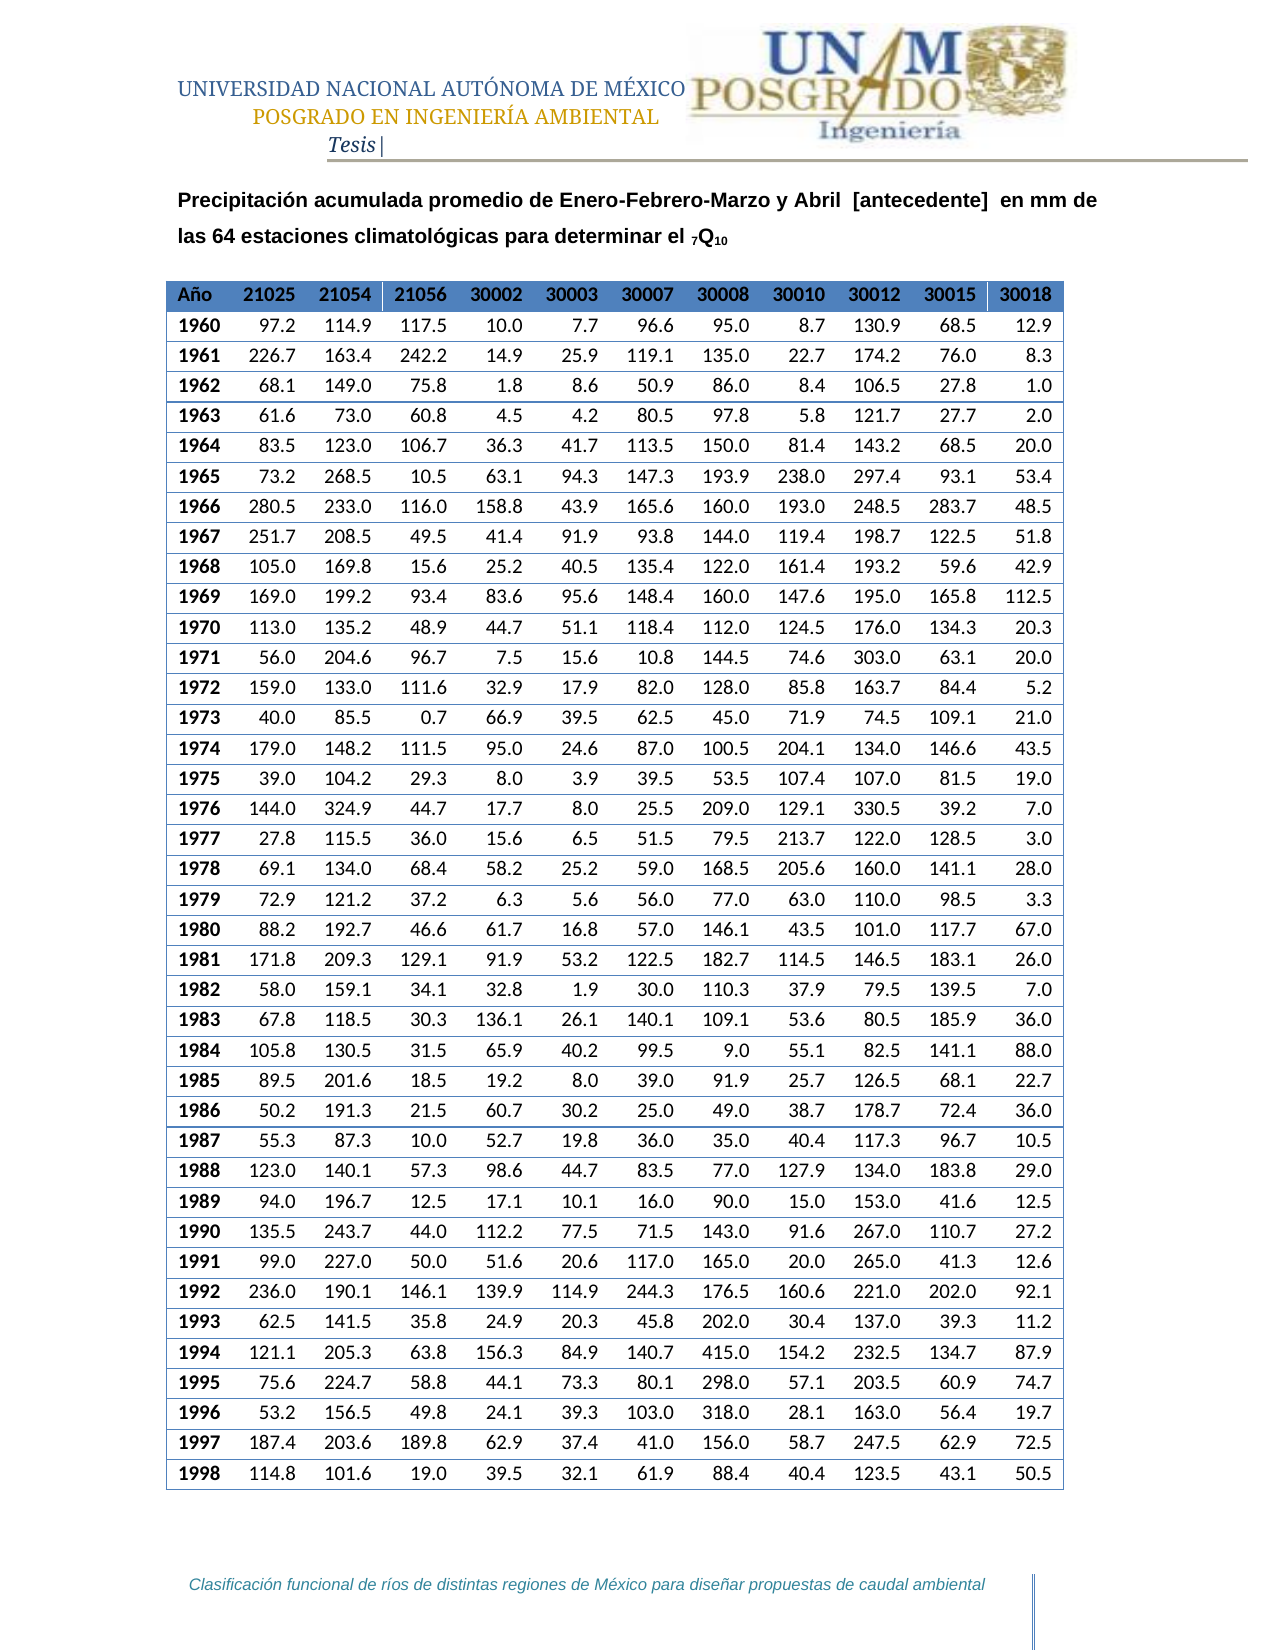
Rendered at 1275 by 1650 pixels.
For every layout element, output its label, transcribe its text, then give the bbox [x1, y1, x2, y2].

table_cell 8.0 [458, 765, 534, 794]
table_cell 19.0 [383, 1460, 458, 1489]
table_cell 8.3 [988, 342, 1063, 371]
table_cell 91.9 [685, 1067, 761, 1096]
table_cell 5.8 [761, 403, 836, 432]
table_cell 303.0 [836, 644, 912, 673]
table_cell 35.8 [383, 1309, 458, 1338]
table_cell 105.8 [231, 1037, 307, 1066]
table_cell 63.1 [912, 644, 987, 673]
table_cell 97.2 [231, 312, 307, 341]
table_cell 97.8 [685, 403, 761, 432]
table_cell 135.2 [307, 614, 382, 643]
table_cell 143.0 [685, 1218, 761, 1247]
table_cell 208.5 [307, 523, 382, 552]
table_cell 1962 [167, 372, 231, 401]
table_cell 44.7 [534, 1158, 609, 1187]
table_cell 159.1 [307, 976, 382, 1006]
table_cell 161.4 [761, 554, 836, 583]
table_cell 8.0 [534, 1067, 609, 1096]
table_cell 10.0 [383, 1128, 458, 1157]
table_cell 39.5 [534, 705, 609, 734]
table_cell 57.1 [761, 1369, 836, 1398]
table_cell 86.0 [685, 372, 761, 401]
table_cell 53.6 [761, 1007, 836, 1036]
table_cell 191.3 [307, 1097, 382, 1126]
table_cell 51.8 [988, 523, 1063, 552]
table_cell 88.2 [231, 916, 307, 945]
table_cell 135.4 [609, 554, 685, 583]
table_cell 27.8 [231, 825, 307, 854]
table_cell 51.1 [534, 614, 609, 643]
table_cell 226.7 [231, 342, 307, 371]
table_cell 117.7 [912, 916, 987, 945]
table_cell 1960 [167, 312, 231, 341]
table_cell 1973 [167, 705, 231, 734]
table_cell 85.8 [761, 674, 836, 703]
table_cell 165.6 [609, 493, 685, 522]
table_cell 110.7 [912, 1218, 987, 1247]
table_cell 50.9 [609, 372, 685, 401]
table_cell 73.3 [534, 1369, 609, 1398]
table_cell 20.0 [988, 433, 1063, 462]
table_cell 12.9 [988, 312, 1063, 341]
table_cell 137.0 [836, 1309, 912, 1338]
table_cell 247.5 [836, 1430, 912, 1459]
table_cell 330.5 [836, 795, 912, 824]
table_cell 12.6 [988, 1248, 1063, 1277]
table_cell 129.1 [383, 946, 458, 975]
table_cell 106.7 [383, 433, 458, 462]
table_cell 1972 [167, 674, 231, 703]
table_cell 18.5 [383, 1067, 458, 1096]
table_cell 8.4 [761, 372, 836, 401]
table_cell 43.5 [988, 735, 1063, 764]
table_cell 213.7 [761, 825, 836, 854]
table_cell 122.0 [836, 825, 912, 854]
table_cell 39.0 [231, 765, 307, 794]
table_cell 40.2 [534, 1037, 609, 1066]
table_cell 1998 [167, 1460, 231, 1489]
table_cell 59.0 [609, 856, 685, 885]
table_cell 1978 [167, 856, 231, 885]
table_cell 193.9 [685, 463, 761, 492]
table_cell 268.5 [307, 463, 382, 492]
table_header 30007 [609, 282, 685, 311]
table_cell 19.0 [988, 765, 1063, 794]
table_cell 203.5 [836, 1369, 912, 1398]
table_cell 58.7 [761, 1430, 836, 1459]
table_cell 6.5 [534, 825, 609, 854]
table_cell 1986 [167, 1097, 231, 1126]
table_cell 80.5 [836, 1007, 912, 1036]
table_cell 42.9 [988, 554, 1063, 583]
table_cell 100.5 [685, 735, 761, 764]
table_cell 242.2 [383, 342, 458, 371]
table_cell 61.6 [231, 403, 307, 432]
table_cell 122.0 [685, 554, 761, 583]
table_cell 39.5 [609, 765, 685, 794]
table_cell 65.9 [458, 1037, 534, 1066]
table_cell 82.5 [836, 1037, 912, 1066]
table_cell 146.1 [685, 916, 761, 945]
table_cell 111.6 [383, 674, 458, 703]
table_cell 9.0 [685, 1037, 761, 1066]
table_cell 17.9 [534, 674, 609, 703]
table_cell 87.9 [988, 1339, 1063, 1368]
table_cell 41.4 [458, 523, 534, 552]
table_cell 60.8 [383, 403, 458, 432]
table_cell 203.6 [307, 1430, 382, 1459]
table_cell 107.4 [761, 765, 836, 794]
table_cell 1976 [167, 795, 231, 824]
table_cell 93.8 [609, 523, 685, 552]
table_cell 1981 [167, 946, 231, 975]
table_cell 113.5 [609, 433, 685, 462]
table_cell 40.4 [761, 1128, 836, 1157]
table_cell 160.0 [836, 856, 912, 885]
table_cell 130.9 [836, 312, 912, 341]
table_cell 55.1 [761, 1037, 836, 1066]
table_cell 121.7 [836, 403, 912, 432]
table_cell 19.7 [988, 1399, 1063, 1428]
table_cell 43.1 [912, 1460, 987, 1489]
table_cell 34.1 [383, 976, 458, 1006]
table_cell 1991 [167, 1248, 231, 1277]
table_cell 37.9 [761, 976, 836, 1006]
table_cell 40.0 [231, 705, 307, 734]
table_cell 1993 [167, 1309, 231, 1338]
table_cell 30.3 [383, 1007, 458, 1036]
table_cell 45.0 [685, 705, 761, 734]
table_cell 128.5 [912, 825, 987, 854]
table_cell 3.0 [988, 825, 1063, 854]
table_cell 32.8 [458, 976, 534, 1006]
table_cell 1970 [167, 614, 231, 643]
table_cell 174.2 [836, 342, 912, 371]
table_cell 91.9 [534, 523, 609, 552]
table_cell 134.7 [912, 1339, 987, 1368]
table_cell 76.0 [912, 342, 987, 371]
table_cell 62.5 [609, 705, 685, 734]
table_cell 61.7 [458, 916, 534, 945]
table_cell 30.4 [761, 1309, 836, 1338]
table_cell 19.2 [458, 1067, 534, 1096]
table_cell 1995 [167, 1369, 231, 1398]
table_cell 224.7 [307, 1369, 382, 1398]
table_cell 84.9 [534, 1339, 609, 1368]
table_cell 110.0 [836, 886, 912, 915]
table_cell 1997 [167, 1430, 231, 1459]
picture [685, 23, 1078, 155]
table_cell 1966 [167, 493, 231, 522]
table_cell 30.2 [534, 1097, 609, 1126]
table_cell 127.9 [761, 1158, 836, 1187]
table_cell 8.7 [761, 312, 836, 341]
table_cell 60.7 [458, 1097, 534, 1126]
table_cell 147.6 [761, 584, 836, 613]
table_cell 178.7 [836, 1097, 912, 1126]
table_cell 109.1 [685, 1007, 761, 1036]
table_cell 106.5 [836, 372, 912, 401]
table_cell 88.0 [988, 1037, 1063, 1066]
table_cell 46.6 [383, 916, 458, 945]
table_cell 90.0 [685, 1188, 761, 1217]
table_cell 75.6 [231, 1369, 307, 1398]
table_cell 232.5 [836, 1339, 912, 1368]
table_cell 12.5 [383, 1188, 458, 1217]
table_cell 204.6 [307, 644, 382, 673]
table_cell 25.7 [761, 1067, 836, 1096]
table_cell 11.2 [988, 1309, 1063, 1338]
table_cell 205.3 [307, 1339, 382, 1368]
table_cell 63.1 [458, 463, 534, 492]
table_cell 1992 [167, 1279, 231, 1308]
table_cell 158.8 [458, 493, 534, 522]
table_cell 10.8 [609, 644, 685, 673]
table_cell 12.5 [988, 1188, 1063, 1217]
table_cell 176.5 [685, 1279, 761, 1308]
table_cell 115.5 [307, 825, 382, 854]
table_cell 126.5 [836, 1067, 912, 1096]
table_cell 205.6 [761, 856, 836, 885]
table_cell 22.7 [761, 342, 836, 371]
table_cell 10.0 [458, 312, 534, 341]
table_cell 16.0 [609, 1188, 685, 1217]
table_cell 84.4 [912, 674, 987, 703]
table_cell 96.6 [609, 312, 685, 341]
table_cell 43.9 [534, 493, 609, 522]
table_cell 25.2 [458, 554, 534, 583]
table_cell 124.5 [761, 614, 836, 643]
table_cell 77.0 [685, 886, 761, 915]
table_cell 38.7 [761, 1097, 836, 1126]
table_cell 56.0 [609, 886, 685, 915]
table_cell 8.0 [534, 795, 609, 824]
table_cell 77.5 [534, 1218, 609, 1247]
table_cell 1979 [167, 886, 231, 915]
table_cell 41.0 [609, 1430, 685, 1459]
table_cell 71.5 [609, 1218, 685, 1247]
table_cell 324.9 [307, 795, 382, 824]
table_cell 227.0 [307, 1248, 382, 1277]
table_cell 72.4 [912, 1097, 987, 1126]
table_cell 1969 [167, 584, 231, 613]
table_cell 50.2 [231, 1097, 307, 1126]
table_cell 1963 [167, 403, 231, 432]
table_cell 248.5 [836, 493, 912, 522]
table_cell 32.9 [458, 674, 534, 703]
table_cell 81.4 [761, 433, 836, 462]
table_cell 69.1 [231, 856, 307, 885]
table_cell 58.2 [458, 856, 534, 885]
table_cell 198.7 [836, 523, 912, 552]
table_cell 265.0 [836, 1248, 912, 1277]
table_cell 63.8 [383, 1339, 458, 1368]
table_cell 40.5 [534, 554, 609, 583]
table_cell 98.6 [458, 1158, 534, 1187]
table_cell 93.1 [912, 463, 987, 492]
table_cell 141.1 [912, 1037, 987, 1066]
table_cell 196.7 [307, 1188, 382, 1217]
table_cell 143.2 [836, 433, 912, 462]
table_cell 67.0 [988, 916, 1063, 945]
table_cell 87.0 [609, 735, 685, 764]
table_cell 1971 [167, 644, 231, 673]
table_header 21056 [383, 282, 458, 311]
table_cell 27.8 [912, 372, 987, 401]
table_cell 91.6 [761, 1218, 836, 1247]
table_cell 141.5 [307, 1309, 382, 1338]
table_cell 297.4 [836, 463, 912, 492]
table_cell 1996 [167, 1399, 231, 1428]
table_cell 59.6 [912, 554, 987, 583]
table_cell 28.0 [988, 856, 1063, 885]
table_cell 1961 [167, 342, 231, 371]
table_cell 72.9 [231, 886, 307, 915]
table_cell 159.0 [231, 674, 307, 703]
table_cell 36.0 [988, 1007, 1063, 1036]
table_cell 83.5 [609, 1158, 685, 1187]
table_cell 171.8 [231, 946, 307, 975]
table_cell 1968 [167, 554, 231, 583]
table_cell 156.3 [458, 1339, 534, 1368]
table_cell 146.1 [383, 1279, 458, 1308]
table_cell 60.9 [912, 1369, 987, 1398]
table_cell 135.0 [685, 342, 761, 371]
table_cell 49.0 [685, 1097, 761, 1126]
table_cell 58.0 [231, 976, 307, 1006]
table_cell 74.5 [836, 705, 912, 734]
table_header 21054 [307, 282, 382, 311]
table_cell 62.9 [912, 1430, 987, 1459]
table_cell 160.0 [685, 493, 761, 522]
table_cell 139.9 [458, 1279, 534, 1308]
table_cell 39.5 [458, 1460, 534, 1489]
table_header 21025 [231, 282, 307, 311]
table_cell 140.7 [609, 1339, 685, 1368]
table_cell 56.4 [912, 1399, 987, 1428]
table_cell 27.7 [912, 403, 987, 432]
table_cell 114.9 [534, 1279, 609, 1308]
table_cell 163.0 [836, 1399, 912, 1428]
table_cell 165.0 [685, 1248, 761, 1277]
table_cell 1.0 [988, 372, 1063, 401]
table_cell 128.0 [685, 674, 761, 703]
table_cell 1983 [167, 1007, 231, 1036]
table_cell 153.0 [836, 1188, 912, 1217]
table_cell 81.5 [912, 765, 987, 794]
table_cell 112.0 [685, 614, 761, 643]
table_cell 58.8 [383, 1369, 458, 1398]
table_cell 63.0 [761, 886, 836, 915]
table_cell 44.7 [458, 614, 534, 643]
table_cell 148.2 [307, 735, 382, 764]
table_cell 85.5 [307, 705, 382, 734]
table_cell 183.1 [912, 946, 987, 975]
table_cell 107.0 [836, 765, 912, 794]
table_cell 144.0 [231, 795, 307, 824]
table_cell 41.7 [534, 433, 609, 462]
table_cell 99.0 [231, 1248, 307, 1277]
table_cell 141.1 [912, 856, 987, 885]
table_cell 36.0 [383, 825, 458, 854]
table_cell 209.0 [685, 795, 761, 824]
table_cell 7.7 [534, 312, 609, 341]
table_cell 201.6 [307, 1067, 382, 1096]
table_cell 74.6 [761, 644, 836, 673]
table_cell 1965 [167, 463, 231, 492]
table_cell 50.5 [988, 1460, 1063, 1489]
table_cell 29.0 [988, 1158, 1063, 1187]
table_cell 160.6 [761, 1279, 836, 1308]
table_cell 26.1 [534, 1007, 609, 1036]
table_cell 117.5 [383, 312, 458, 341]
table_cell 20.0 [761, 1248, 836, 1277]
table_cell 8.6 [534, 372, 609, 401]
table_cell 146.5 [836, 946, 912, 975]
table_cell 10.1 [534, 1188, 609, 1217]
table_cell 119.4 [761, 523, 836, 552]
table_cell 195.0 [836, 584, 912, 613]
table_cell 144.5 [685, 644, 761, 673]
table_cell 1980 [167, 916, 231, 945]
table_cell 140.1 [609, 1007, 685, 1036]
table_cell 204.1 [761, 735, 836, 764]
table_cell 1.9 [534, 976, 609, 1006]
table_cell 83.6 [458, 584, 534, 613]
table_cell 244.3 [609, 1279, 685, 1308]
table_cell 44.0 [383, 1218, 458, 1247]
table_cell 98.5 [912, 886, 987, 915]
table_cell 233.0 [307, 493, 382, 522]
table_cell 27.2 [988, 1218, 1063, 1247]
table_cell 53.2 [534, 946, 609, 975]
table_cell 37.2 [383, 886, 458, 915]
table_cell 118.5 [307, 1007, 382, 1036]
table_cell 190.1 [307, 1279, 382, 1308]
table_cell 99.5 [609, 1037, 685, 1066]
table_cell 122.5 [912, 523, 987, 552]
table_cell 49.5 [383, 523, 458, 552]
table_cell 1985 [167, 1067, 231, 1096]
table_cell 134.0 [307, 856, 382, 885]
table_cell 134.0 [836, 1158, 912, 1187]
table_cell 114.5 [761, 946, 836, 975]
table_cell 43.5 [761, 916, 836, 945]
table_cell 280.5 [231, 493, 307, 522]
table_cell 41.3 [912, 1248, 987, 1277]
table_cell 26.0 [988, 946, 1063, 975]
table_cell 1977 [167, 825, 231, 854]
table_header Año [167, 282, 231, 311]
table_cell 24.6 [534, 735, 609, 764]
table_cell 80.1 [609, 1369, 685, 1398]
table_cell 41.6 [912, 1188, 987, 1217]
table_header 30003 [534, 282, 609, 311]
table_cell 24.9 [458, 1309, 534, 1338]
table_cell 6.3 [458, 886, 534, 915]
table_cell 66.9 [458, 705, 534, 734]
table_cell 67.8 [231, 1007, 307, 1036]
table_cell 92.1 [988, 1279, 1063, 1308]
table_cell 62.9 [458, 1430, 534, 1459]
table_cell 185.9 [912, 1007, 987, 1036]
table_cell 20.3 [534, 1309, 609, 1338]
table_cell 117.0 [609, 1248, 685, 1277]
table_cell 79.5 [836, 976, 912, 1006]
table_cell 96.7 [912, 1128, 987, 1157]
table_cell 123.0 [307, 433, 382, 462]
table_cell 267.0 [836, 1218, 912, 1247]
table_cell 51.6 [458, 1248, 534, 1277]
table_cell 236.0 [231, 1279, 307, 1308]
table_cell 95.6 [534, 584, 609, 613]
table_cell 114.9 [307, 312, 382, 341]
table_cell 160.0 [685, 584, 761, 613]
table_cell 202.0 [912, 1279, 987, 1308]
table_header 30010 [761, 282, 836, 311]
table_cell 144.0 [685, 523, 761, 552]
table_cell 118.4 [609, 614, 685, 643]
table_cell 14.9 [458, 342, 534, 371]
table_cell 19.8 [534, 1128, 609, 1157]
table_cell 40.4 [761, 1460, 836, 1489]
table_cell 113.0 [231, 614, 307, 643]
table_cell 1994 [167, 1339, 231, 1368]
table_cell 31.5 [383, 1037, 458, 1066]
table_cell 147.3 [609, 463, 685, 492]
table_cell 36.3 [458, 433, 534, 462]
table_cell 68.5 [912, 433, 987, 462]
table_cell 16.8 [534, 916, 609, 945]
table_cell 193.0 [761, 493, 836, 522]
table_cell 80.5 [609, 403, 685, 432]
table_cell 74.7 [988, 1369, 1063, 1398]
table_cell 123.0 [231, 1158, 307, 1187]
table_cell 5.2 [988, 674, 1063, 703]
table_cell 35.0 [685, 1128, 761, 1157]
table_cell 73.0 [307, 403, 382, 432]
table_cell 123.5 [836, 1460, 912, 1489]
table_cell 28.1 [761, 1399, 836, 1428]
table_cell 95.0 [685, 312, 761, 341]
table_cell 20.0 [988, 644, 1063, 673]
table_header 30008 [685, 282, 761, 311]
table_cell 15.6 [383, 554, 458, 583]
table_cell 283.7 [912, 493, 987, 522]
table_cell 163.4 [307, 342, 382, 371]
table_cell 119.1 [609, 342, 685, 371]
table_cell 36.0 [609, 1128, 685, 1157]
table_cell 187.4 [231, 1430, 307, 1459]
table_cell 121.1 [231, 1339, 307, 1368]
table_cell 68.5 [912, 312, 987, 341]
table_cell 49.8 [383, 1399, 458, 1428]
table_cell 50.0 [383, 1248, 458, 1277]
table_header 30018 [988, 282, 1063, 311]
table_cell 1967 [167, 523, 231, 552]
table_cell 91.9 [458, 946, 534, 975]
table_cell 57.3 [383, 1158, 458, 1187]
table_cell 121.2 [307, 886, 382, 915]
table_cell 53.4 [988, 463, 1063, 492]
table_cell 109.1 [912, 705, 987, 734]
table_cell 61.9 [609, 1460, 685, 1489]
table_cell 221.0 [836, 1279, 912, 1308]
table_cell 72.5 [988, 1430, 1063, 1459]
table_cell 116.0 [383, 493, 458, 522]
table_cell 156.5 [307, 1399, 382, 1428]
table_cell 202.0 [685, 1309, 761, 1338]
table_cell 95.0 [458, 735, 534, 764]
table_cell 25.2 [534, 856, 609, 885]
table_cell 15.6 [534, 644, 609, 673]
table_cell 57.0 [609, 916, 685, 945]
table_cell 139.5 [912, 976, 987, 1006]
table_cell 140.1 [307, 1158, 382, 1187]
table_cell 39.2 [912, 795, 987, 824]
table_cell 68.4 [383, 856, 458, 885]
table_cell 1975 [167, 765, 231, 794]
table_cell 148.4 [609, 584, 685, 613]
table_cell 20.3 [988, 614, 1063, 643]
table_cell 32.1 [534, 1460, 609, 1489]
table_cell 149.0 [307, 372, 382, 401]
table_cell 36.0 [988, 1097, 1063, 1126]
table_cell 39.3 [912, 1309, 987, 1338]
table_cell 122.5 [609, 946, 685, 975]
table_cell 110.3 [685, 976, 761, 1006]
table_cell 48.5 [988, 493, 1063, 522]
table_cell 117.3 [836, 1128, 912, 1157]
table_cell 156.0 [685, 1430, 761, 1459]
table_cell 10.5 [383, 463, 458, 492]
table_cell 39.3 [534, 1399, 609, 1428]
table_cell 150.0 [685, 433, 761, 462]
table_cell 83.5 [231, 433, 307, 462]
table_cell 10.5 [988, 1128, 1063, 1157]
table_cell 87.3 [307, 1128, 382, 1157]
table_cell 17.1 [458, 1188, 534, 1217]
table_cell 101.6 [307, 1460, 382, 1489]
table_cell 22.7 [988, 1067, 1063, 1096]
table_cell 68.1 [912, 1067, 987, 1096]
table_cell 199.2 [307, 584, 382, 613]
table_cell 111.5 [383, 735, 458, 764]
table_cell 163.7 [836, 674, 912, 703]
table_cell 21.0 [988, 705, 1063, 734]
table_cell 112.2 [458, 1218, 534, 1247]
table_cell 71.9 [761, 705, 836, 734]
table_cell 0.7 [383, 705, 458, 734]
table_cell 73.2 [231, 463, 307, 492]
table_cell 25.0 [609, 1097, 685, 1126]
table_cell 1987 [167, 1128, 231, 1157]
table_cell 77.0 [685, 1158, 761, 1187]
table_cell 3.9 [534, 765, 609, 794]
table_header 30012 [836, 282, 912, 311]
table_cell 146.6 [912, 735, 987, 764]
table_cell 169.0 [231, 584, 307, 613]
table_cell 39.0 [609, 1067, 685, 1096]
table_cell 20.6 [534, 1248, 609, 1277]
text Precipitación acumulada promedio de Enero-Febrero-Marzo y Abril [antecedente] en mm de las 64 estaciones climatológicas para determinar el 7Q10 [177, 188, 1098, 248]
table_cell 51.5 [609, 825, 685, 854]
table_cell 129.1 [761, 795, 836, 824]
table_cell 44.1 [458, 1369, 534, 1398]
table_cell 25.5 [609, 795, 685, 824]
table_cell 130.5 [307, 1037, 382, 1066]
table_cell 45.8 [609, 1309, 685, 1338]
table_cell 4.5 [458, 403, 534, 432]
table_cell 37.4 [534, 1430, 609, 1459]
table_cell 101.0 [836, 916, 912, 945]
table_cell 133.0 [307, 674, 382, 703]
table_cell 88.4 [685, 1460, 761, 1489]
table_cell 3.3 [988, 886, 1063, 915]
table_cell 44.7 [383, 795, 458, 824]
table_cell 4.2 [534, 403, 609, 432]
table_cell 112.5 [988, 584, 1063, 613]
table_cell 105.0 [231, 554, 307, 583]
table_cell 189.8 [383, 1430, 458, 1459]
table_cell 135.5 [231, 1218, 307, 1247]
table_cell 1988 [167, 1158, 231, 1187]
table_cell 56.0 [231, 644, 307, 673]
table_cell 114.8 [231, 1460, 307, 1489]
table_cell 169.8 [307, 554, 382, 583]
table_cell 176.0 [836, 614, 912, 643]
table_cell 1989 [167, 1188, 231, 1217]
table_cell 154.2 [761, 1339, 836, 1368]
table_cell 1984 [167, 1037, 231, 1066]
table_cell 52.7 [458, 1128, 534, 1157]
table_cell 103.0 [609, 1399, 685, 1428]
table_cell 15.6 [458, 825, 534, 854]
table_cell 134.3 [912, 614, 987, 643]
table_cell 193.2 [836, 554, 912, 583]
table_cell 7.5 [458, 644, 534, 673]
table_cell 179.0 [231, 735, 307, 764]
table_cell 251.7 [231, 523, 307, 552]
table_cell 182.7 [685, 946, 761, 975]
table_cell 165.8 [912, 584, 987, 613]
table_cell 192.7 [307, 916, 382, 945]
table_cell 1964 [167, 433, 231, 462]
table_cell 79.5 [685, 825, 761, 854]
table_cell 75.8 [383, 372, 458, 401]
table_cell 298.0 [685, 1369, 761, 1398]
table_cell 1982 [167, 976, 231, 1006]
table_cell 7.0 [988, 795, 1063, 824]
table_cell 104.2 [307, 765, 382, 794]
table_cell 96.7 [383, 644, 458, 673]
table_cell 21.5 [383, 1097, 458, 1126]
table_cell 183.8 [912, 1158, 987, 1187]
table_header 30015 [912, 282, 987, 311]
table_cell 1990 [167, 1218, 231, 1247]
table_cell 29.3 [383, 765, 458, 794]
table_cell 415.0 [685, 1339, 761, 1368]
table_cell 94.0 [231, 1188, 307, 1217]
table_cell 17.7 [458, 795, 534, 824]
table_cell 55.3 [231, 1128, 307, 1157]
table_cell 89.5 [231, 1067, 307, 1096]
table_cell 15.0 [761, 1188, 836, 1217]
table_header 30002 [458, 282, 534, 311]
table_cell 7.0 [988, 976, 1063, 1006]
table_cell 209.3 [307, 946, 382, 975]
table_cell 30.0 [609, 976, 685, 1006]
table_cell 136.1 [458, 1007, 534, 1036]
table_cell 238.0 [761, 463, 836, 492]
table_cell 48.9 [383, 614, 458, 643]
table_cell 243.7 [307, 1218, 382, 1247]
table_cell 1.8 [458, 372, 534, 401]
table_cell 62.5 [231, 1309, 307, 1338]
table_cell 53.2 [231, 1399, 307, 1428]
table_cell 2.0 [988, 403, 1063, 432]
table_cell 68.1 [231, 372, 307, 401]
table_cell 1974 [167, 735, 231, 764]
table_cell 168.5 [685, 856, 761, 885]
table_cell 82.0 [609, 674, 685, 703]
table_cell 5.6 [534, 886, 609, 915]
table_cell 134.0 [836, 735, 912, 764]
table_cell 25.9 [534, 342, 609, 371]
table_cell 318.0 [685, 1399, 761, 1428]
table_cell 24.1 [458, 1399, 534, 1428]
table_cell 53.5 [685, 765, 761, 794]
table_cell 94.3 [534, 463, 609, 492]
table_cell 93.4 [383, 584, 458, 613]
